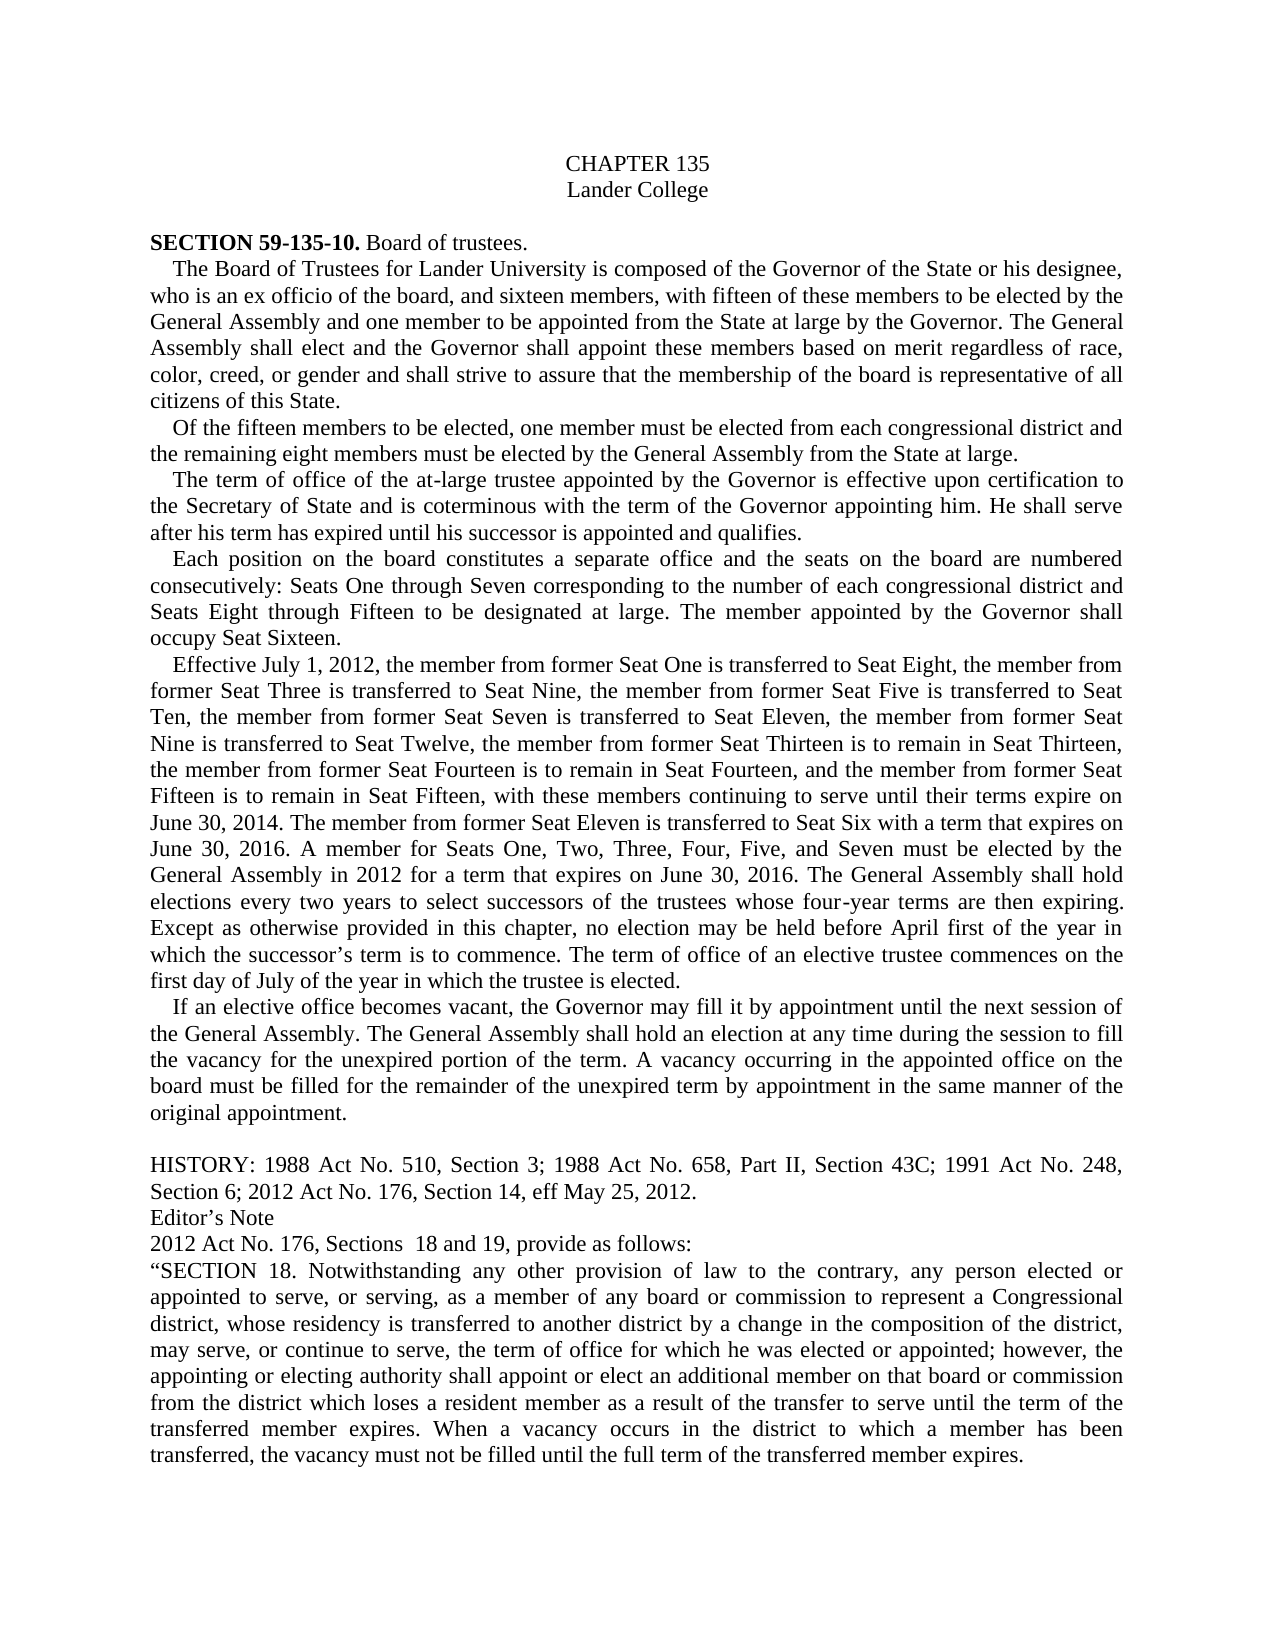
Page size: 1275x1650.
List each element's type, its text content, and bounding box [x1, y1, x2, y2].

text Of the fifteen members to be elected, one member must be elected from each congressional district and the remaining eight members must be elected by the General Assembly from the State at large. [150, 413, 1125, 466]
text 2012 Act No. 176, Sections 18 and 19, provide as follows: [150, 1231, 1125, 1257]
text SECTION 59-135-10. Board of trustees. [150, 229, 1125, 255]
text If an elective office becomes vacant, the Governor may fill it by appointment until the next session of the General Assembly. The General Assembly shall hold an election at any time during the session to fill the vacancy for the unexpired portion of the term. A vacancy occurring in the appointed office on the board must be filled for the remainder of the unexpired term by appointment in the same manner of the original appointment. [150, 993, 1125, 1125]
text CHAPTER 135 [150, 150, 1125, 176]
text Editor’s Note [150, 1204, 1125, 1231]
text Lander College [150, 176, 1125, 203]
text Each position on the board constitutes a separate office and the seats on the board are numbered consecutively: Seats One through Seven corresponding to the number of each congressional district and Seats Eight through Fifteen to be designated at large. The member appointed by the Governor shall occupy Seat Sixteen. [150, 545, 1125, 651]
text The Board of Trustees for Lander University is composed of the Governor of the State or his designee, who is an ex officio of the board, and sixteen members, with fifteen of these members to be elected by the General Assembly and one member to be appointed from the State at large by the Governor. The General Assembly shall elect and the Governor shall appoint these members based on merit regardless of race, color, creed, or gender and shall strive to assure that the membership of the board is representative of all citizens of this State. [150, 255, 1125, 413]
text “SECTION 18. Notwithstanding any other provision of law to the contrary, any person elected or appointed to serve, or serving, as a member of any board or commission to represent a Congressional district, whose residency is transferred to another district by a change in the composition of the district, may serve, or continue to serve, the term of office for which he was elected or appointed; however, the appointing or electing authority shall appoint or elect an additional member on that board or commission from the district which loses a resident member as a result of the transfer to serve until the term of the transferred member expires. When a vacancy occurs in the district to which a member has been transferred, the vacancy must not be filled until the full term of the transferred member expires. [150, 1257, 1125, 1468]
text HISTORY: 1988 Act No. 510, Section 3; 1988 Act No. 658, Part II, Section 43C; 1991 Act No. 248, Section 6; 2012 Act No. 176, Section 14, eff May 25, 2012. [150, 1151, 1125, 1204]
text The term of office of the at-large trustee appointed by the Governor is effective upon certification to the Secretary of State and is coterminous with the term of the Governor appointing him. He shall serve after his term has expired until his successor is appointed and qualifies. [150, 466, 1125, 545]
text Effective July 1, 2012, the member from former Seat One is transferred to Seat Eight, the member from former Seat Three is transferred to Seat Nine, the member from former Seat Five is transferred to Seat Ten, the member from former Seat Seven is transferred to Seat Eleven, the member from former Seat Nine is transferred to Seat Twelve, the member from former Seat Thirteen is to remain in Seat Thirteen, the member from former Seat Fourteen is to remain in Seat Fourteen, and the member from former Seat Fifteen is to remain in Seat Fifteen, with these members continuing to serve until their terms expire on June 30, 2014. The member from former Seat Eleven is transferred to Seat Six with a term that expires on June 30, 2016. A member for Seats One, Two, Three, Four, Five, and Seven must be elected by the General Assembly in 2012 for a term that expires on June 30, 2016. The General Assembly shall hold elections every two years to select successors of the trustees whose four-year terms are then expiring. Except as otherwise provided in this chapter, no election may be held before April first of the year in which the successor’s term is to commence. The term of office of an elective trustee commences on the first day of July of the year in which the trustee is elected. [150, 651, 1125, 993]
